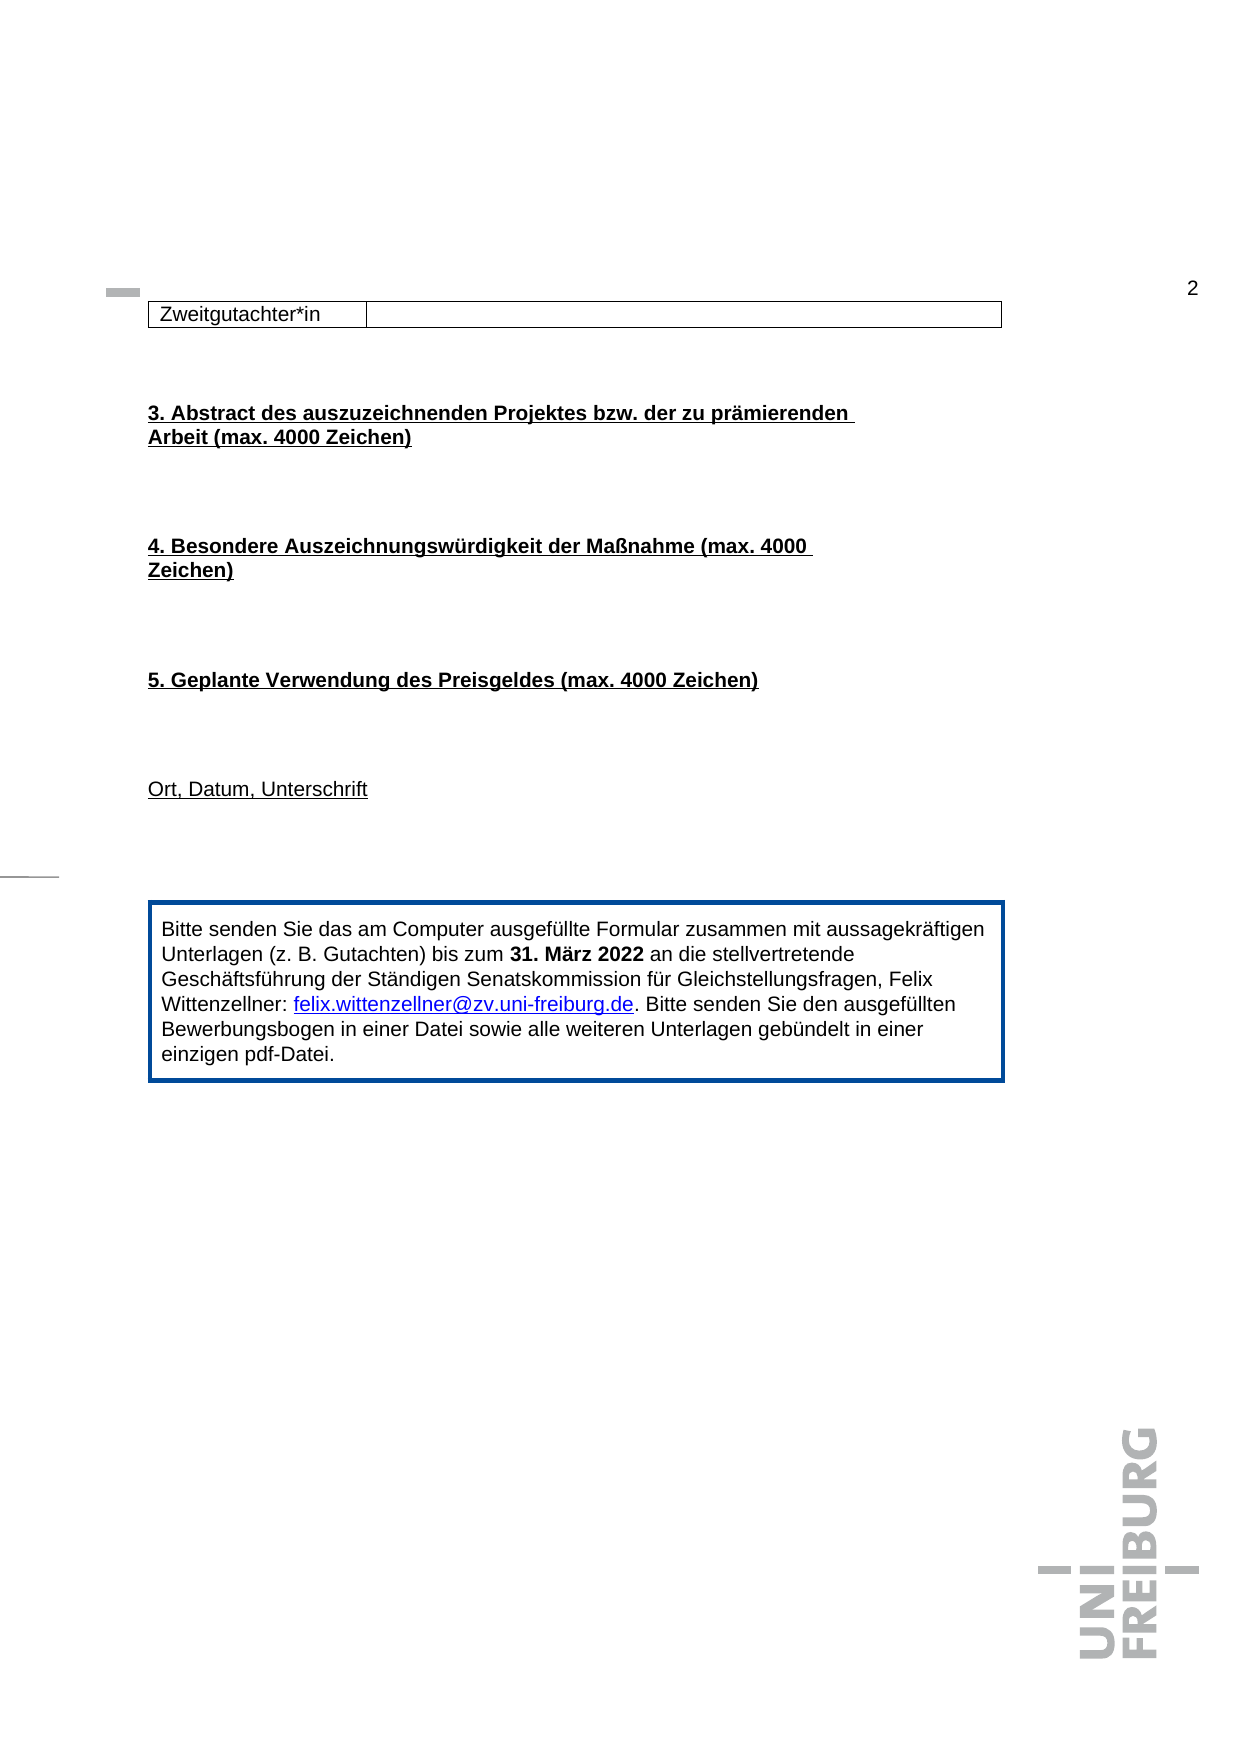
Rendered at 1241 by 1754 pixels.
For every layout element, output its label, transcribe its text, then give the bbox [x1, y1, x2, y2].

table_header [367, 302, 1001, 327]
text Ort, Datum, Unterschrift [148, 777, 856, 801]
table_header Bitte senden Sie das am Computer ausgefüllte Formular zusammen mit aussagekräftigen Unterlagen (z. B. Gutachten) bis zum 31. März 2022 an die stellvertretende Geschäftsführung der Ständigen Senatskommission für Gleichstellungsfragen, Felix Wittenzellner: felix.wittenzellner@zv.uni-freiburg.de. Bitte senden Sie den ausgefüllten Bewerbungsbogen in einer Datei sowie alle weiteren Unterlagen gebündelt in einer einzigen pdf-Datei. [152, 905, 1001, 1078]
text 3. Abstract des auszuzeichnenden Projektes bzw. der zu prämierenden Arbeit (max. 4000 Zeichen) [148, 401, 856, 449]
table_header Zweitgutachter*in [149, 302, 366, 327]
text 4. Besondere Auszeichnungswürdigkeit der Maßnahme (max. 4000 Zeichen) [148, 534, 856, 582]
text 5. Geplante Verwendung des Preisgeldes (max. 4000 Zeichen) [148, 667, 856, 691]
